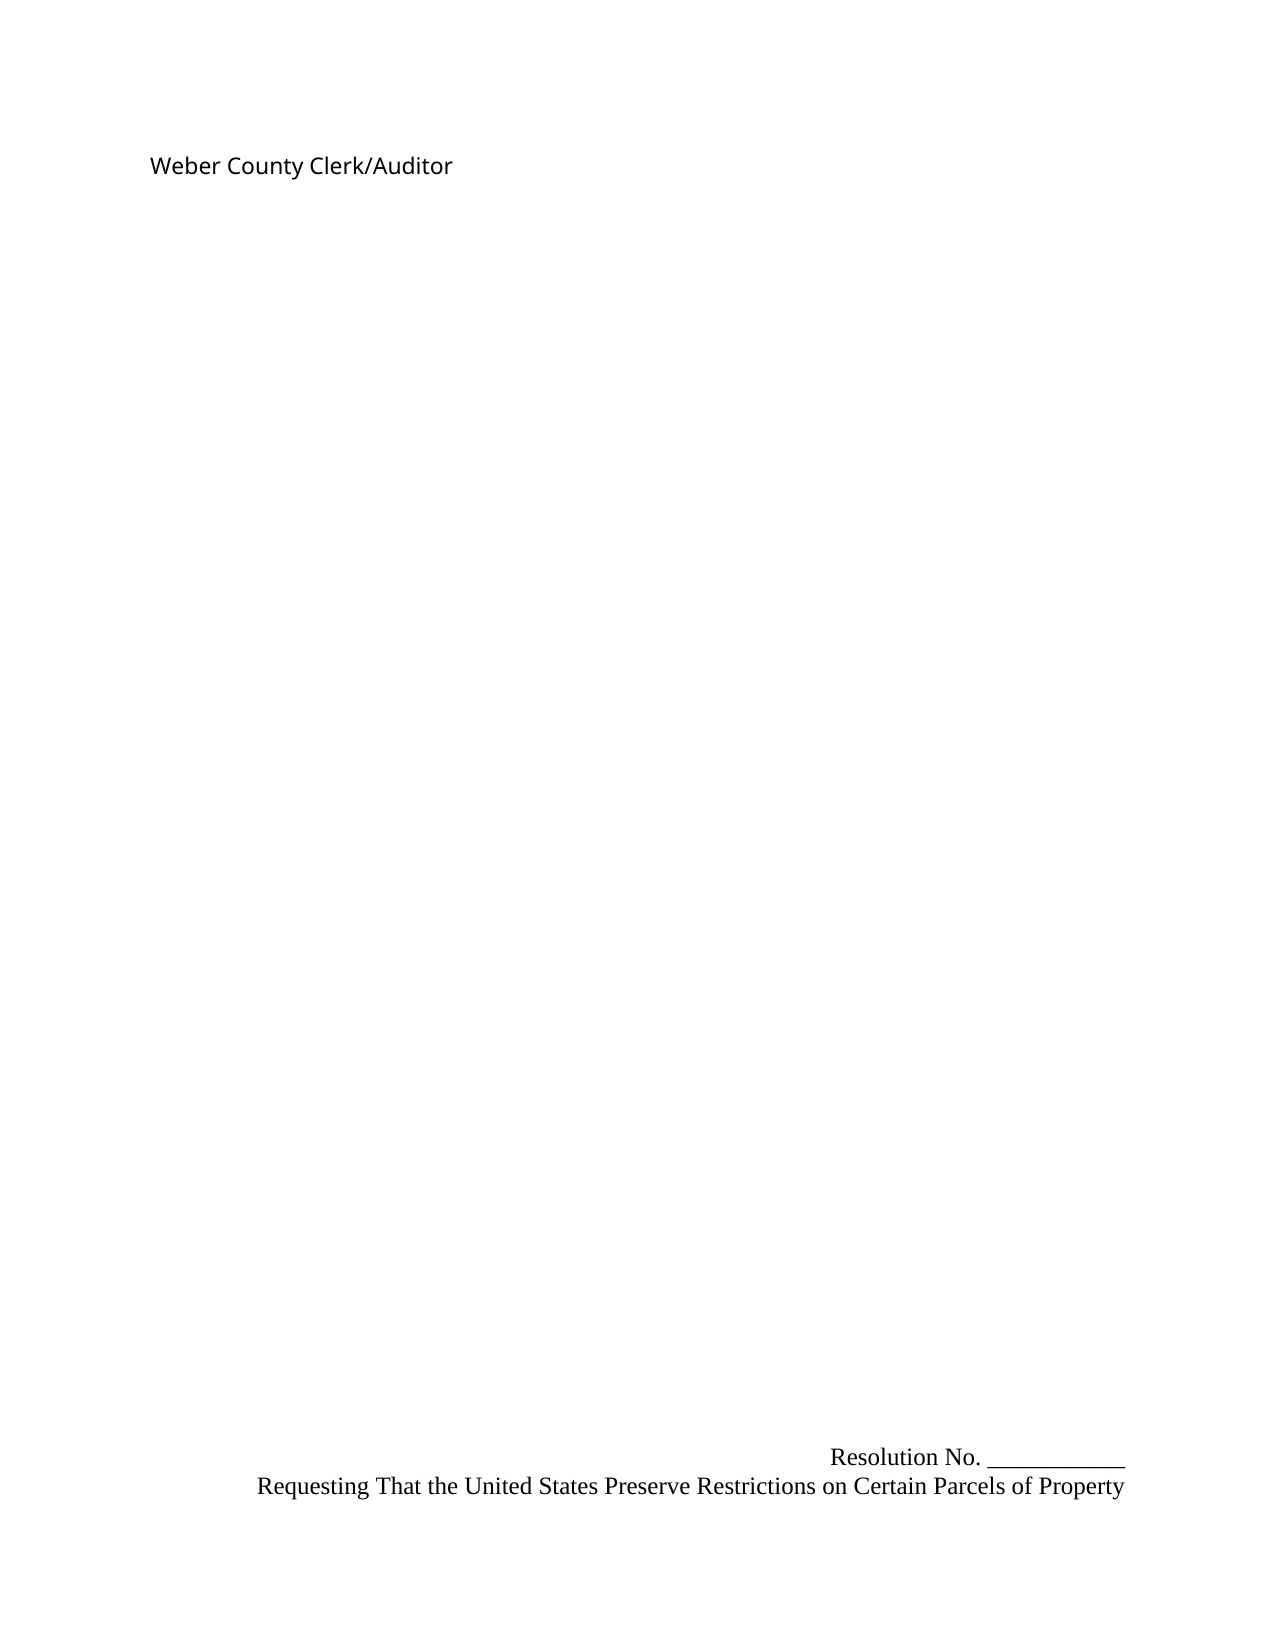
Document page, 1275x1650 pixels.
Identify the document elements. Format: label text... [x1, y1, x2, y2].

text Weber County Clerk/Auditor [150, 150, 1125, 181]
